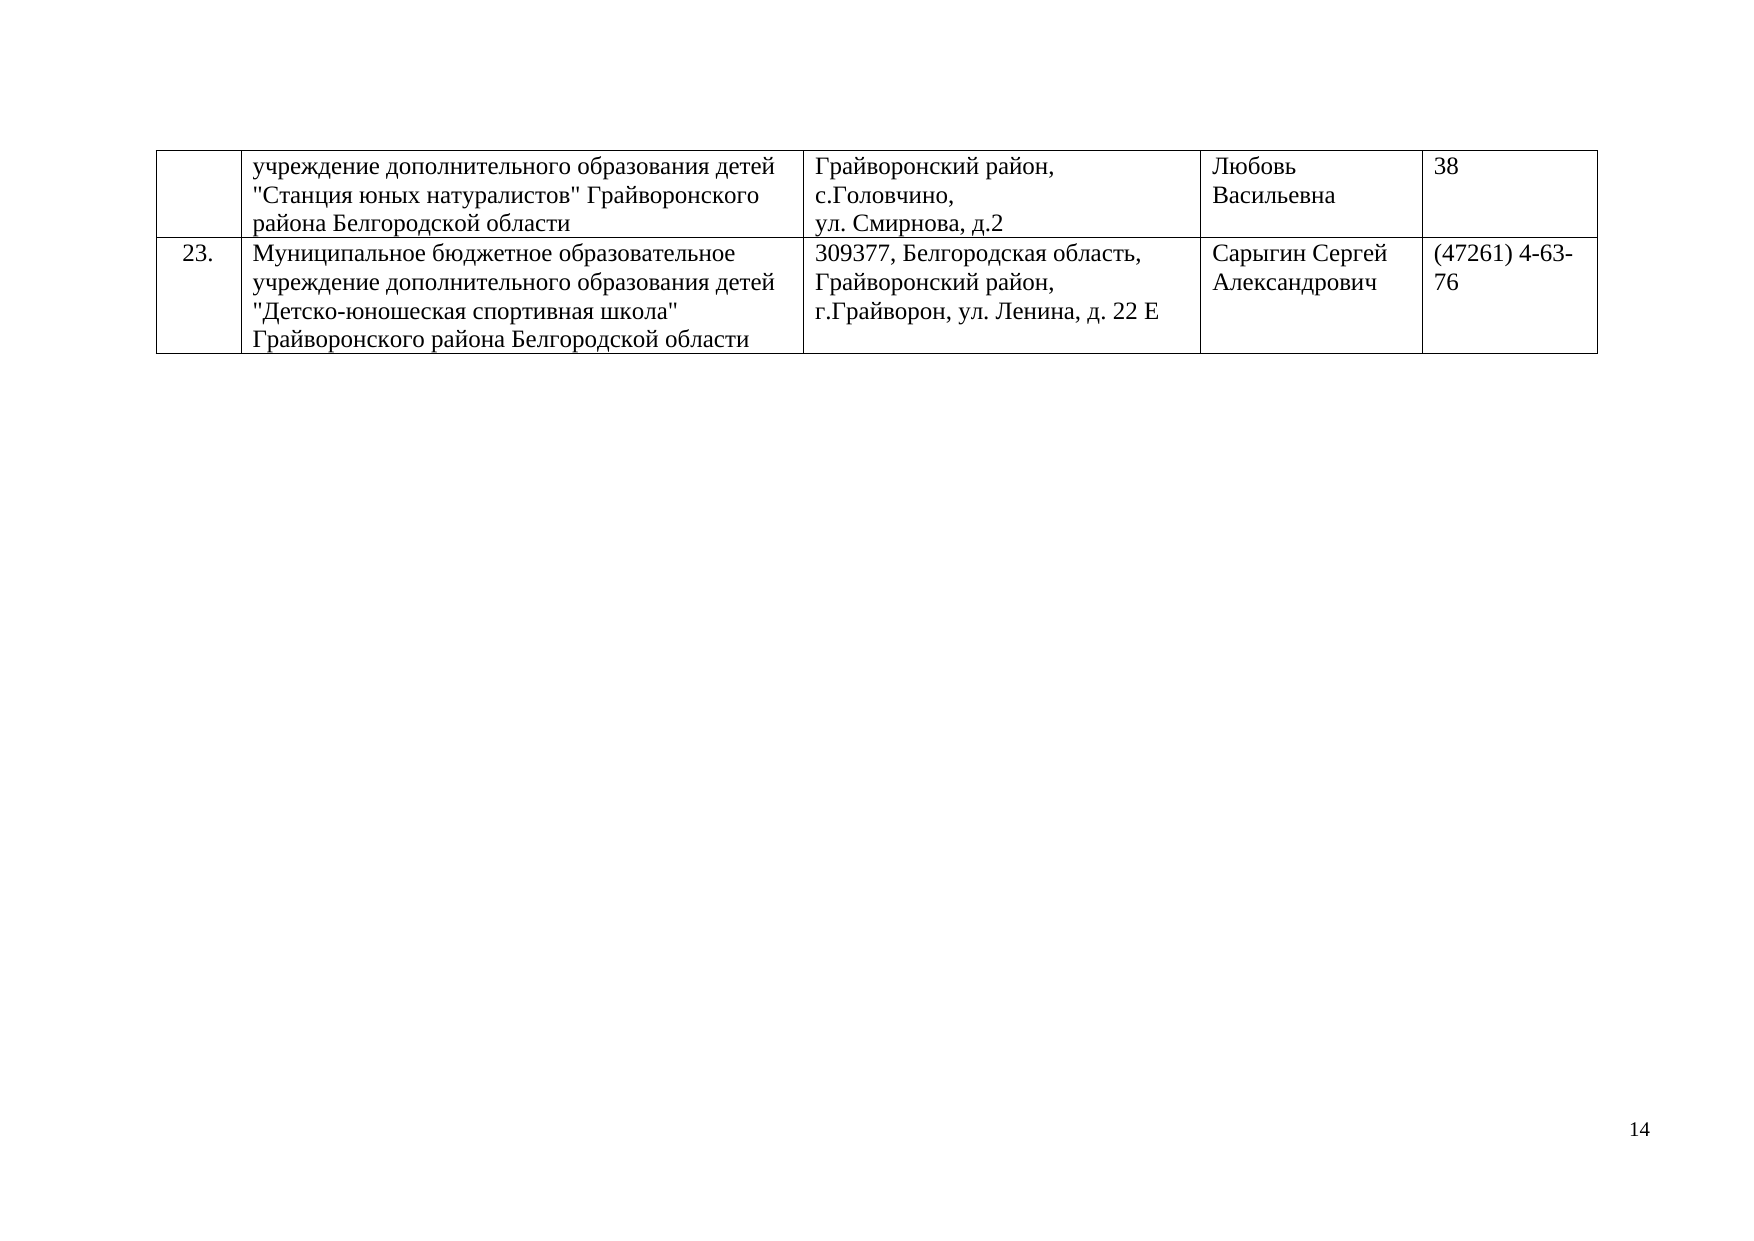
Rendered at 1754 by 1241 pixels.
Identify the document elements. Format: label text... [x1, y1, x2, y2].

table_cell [242, 151, 803, 237]
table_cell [804, 151, 1200, 237]
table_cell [1201, 151, 1422, 237]
table_cell Сарыгин Сергей Александрович [1201, 238, 1422, 353]
table_cell 309377, Белгородская область, Грайворонский район, г.Грайворон, ул. Ленина, д. 22 Е [804, 238, 1200, 353]
table_cell (47261)3-55-38 [1423, 151, 1597, 237]
table_cell [157, 238, 241, 353]
table_cell (47261) 4-63-76 [1423, 238, 1597, 353]
table_cell [157, 151, 241, 237]
table_cell Муниципальное бюджетное образовательное учреждение дополнительного образования детей "Детско-юношеская спортивная школа" Грайворонского района Белгородской области [242, 238, 803, 353]
